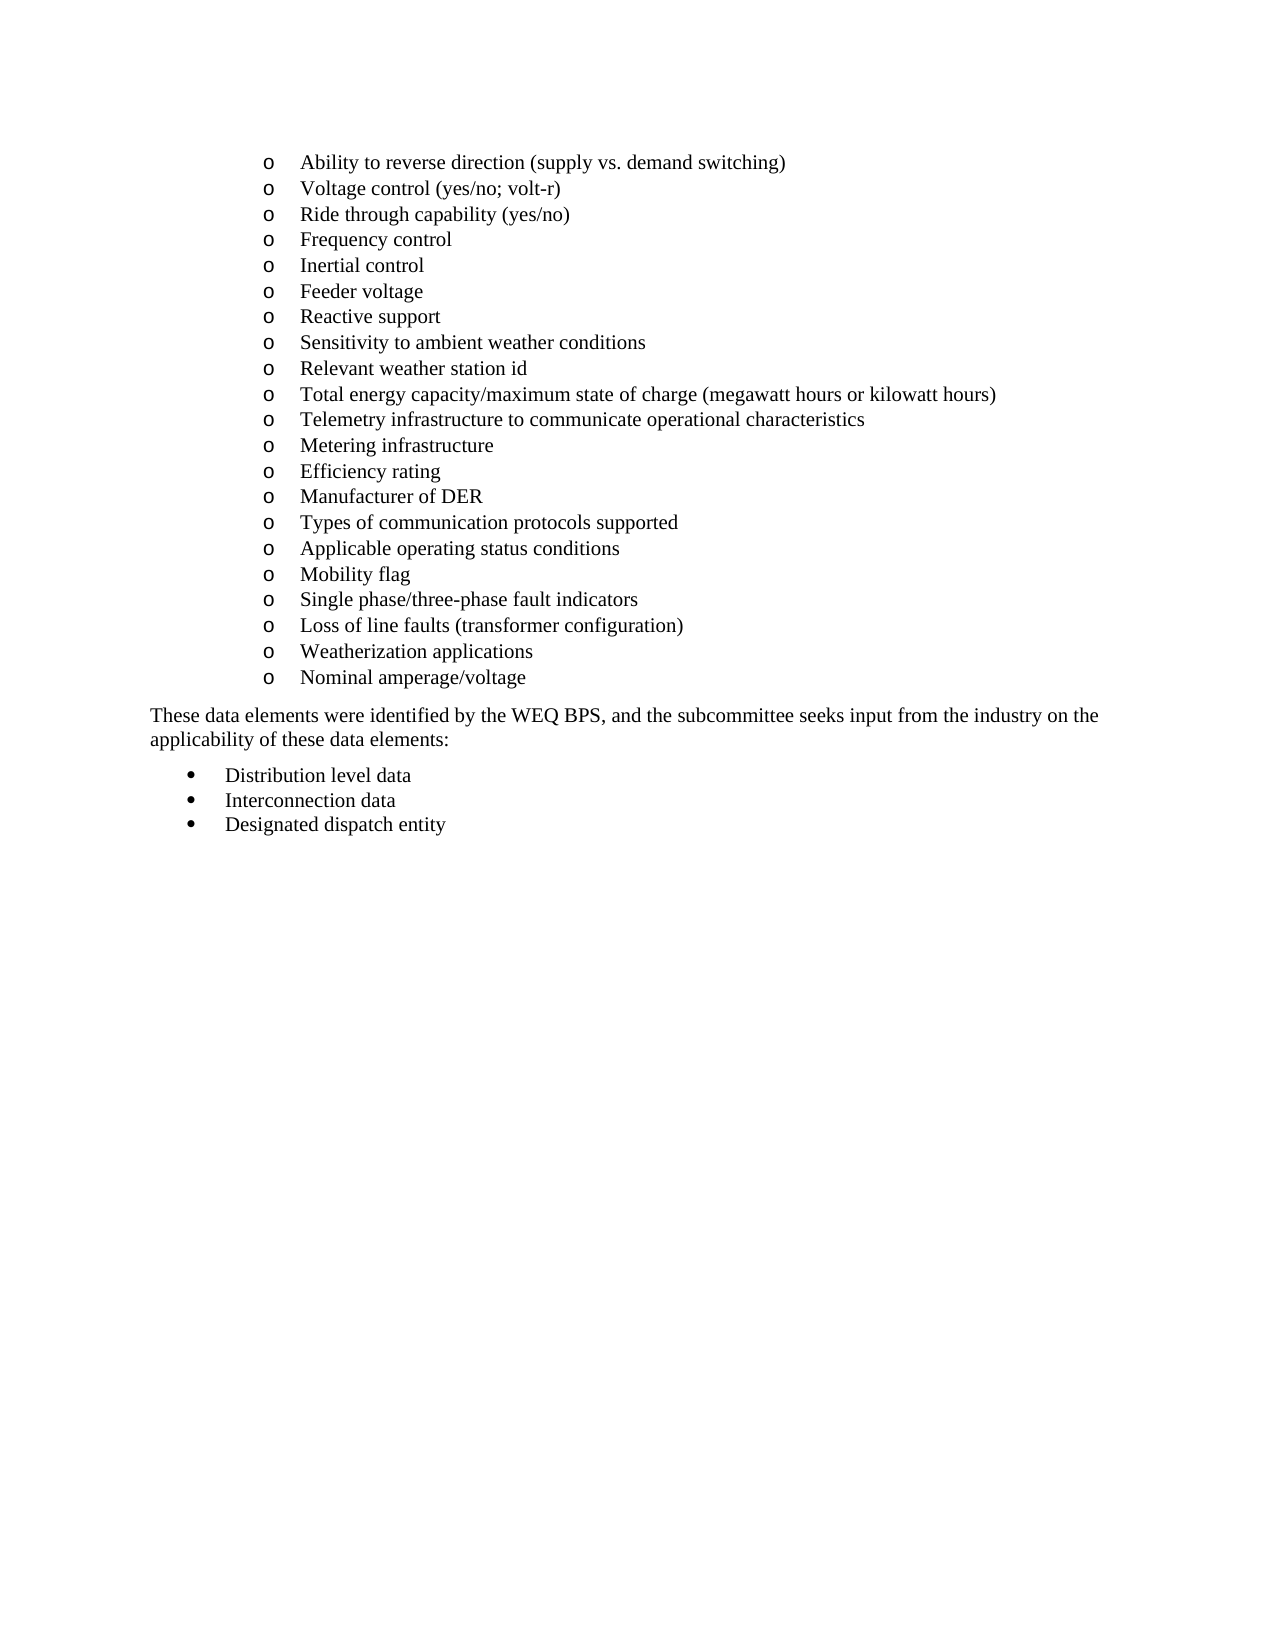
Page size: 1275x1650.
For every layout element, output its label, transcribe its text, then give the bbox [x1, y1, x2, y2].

list Metering infrastructure [262, 433, 1125, 459]
list Interconnection data [187, 787, 1125, 812]
list Total energy capacity/maximum state of charge (megawatt hours or kilowatt hours) [262, 382, 1125, 407]
list Single phase/three-phase fault indicators [262, 587, 1125, 613]
list Ride through capability (yes/no) [262, 201, 1125, 227]
list Nominal amperage/voltage [262, 664, 1125, 690]
list Relevant weather station id [262, 356, 1125, 382]
list Frequency control [262, 227, 1125, 253]
list Distribution level data [187, 763, 1125, 787]
list Mobility flag [262, 562, 1125, 587]
list Applicable operating status conditions [262, 536, 1125, 562]
list Voltage control (yes/no; volt-r) [262, 176, 1125, 201]
list Weatherization applications [262, 639, 1125, 664]
list Efficiency rating [262, 459, 1125, 484]
list Reactive support [262, 304, 1125, 330]
list Ability to reverse direction (supply vs. demand switching) [262, 150, 1125, 176]
list Manufacturer of DER [262, 484, 1125, 510]
list Inertial control [262, 253, 1125, 279]
list Telemetry infrastructure to communicate operational characteristics [262, 407, 1125, 433]
list Feeder voltage [262, 279, 1125, 304]
list Designated dispatch entity [187, 812, 1125, 836]
text These data elements were identified by the WEQ BPS, and the subcommittee seeks input from the industry on the applicability of these data elements: [150, 703, 1125, 751]
list Sensitivity to ambient weather conditions [262, 330, 1125, 356]
list Loss of line faults (transformer configuration) [262, 613, 1125, 639]
list Types of communication protocols supported [262, 510, 1125, 536]
